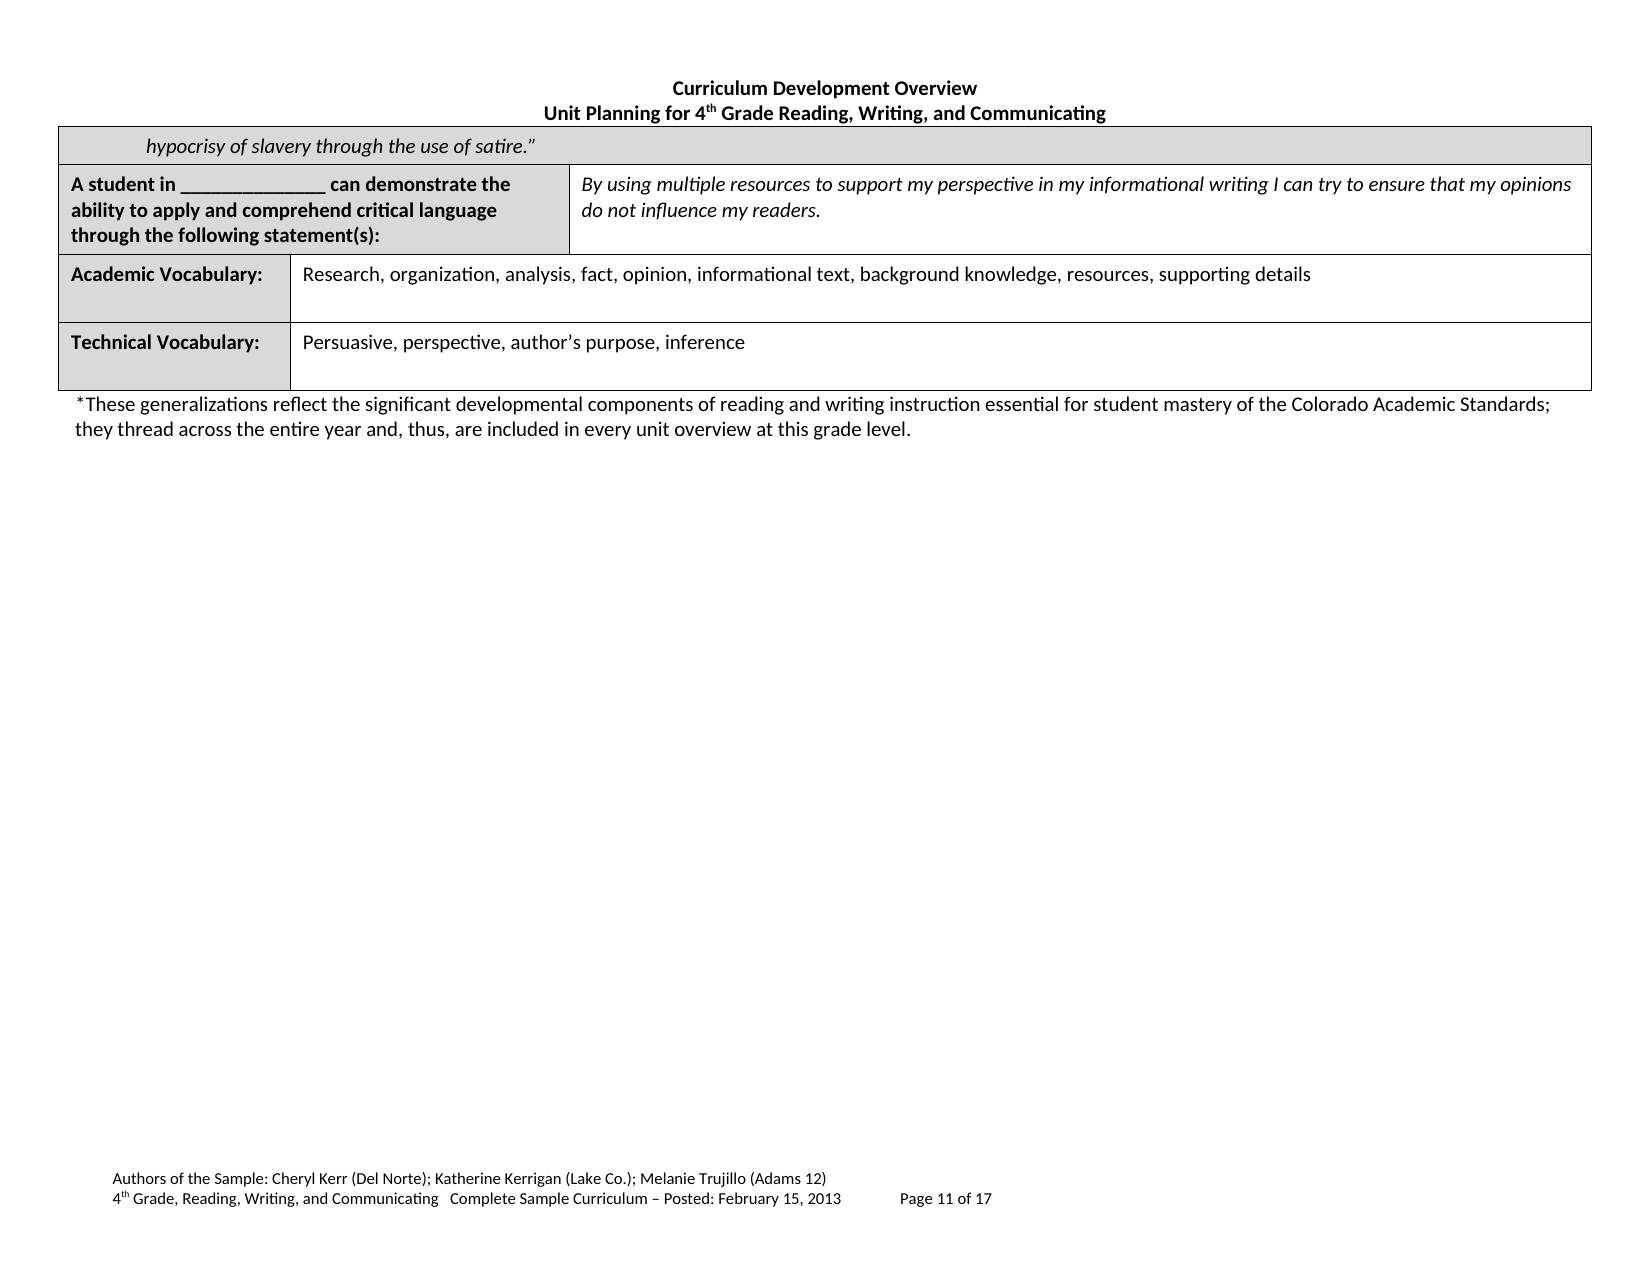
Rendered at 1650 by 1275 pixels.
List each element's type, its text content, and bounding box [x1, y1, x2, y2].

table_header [59, 127, 1591, 164]
table_cell Research, organization, analysis, fact, opinion, informational text, background knowledge, resources, supporting details [291, 255, 1591, 322]
table_cell Persuasive, perspective, author’s purpose, inference [291, 323, 1591, 390]
text *These generalizations reflect the significant developmental components of reading and writing instruction essential for student mastery of the Colorado Academic Standards; they thread across the entire year and, thus, are included in every unit overview at this grade level. [75, 391, 1575, 442]
table_cell Technical Vocabulary: [59, 323, 290, 390]
table_cell Academic Vocabulary: [59, 255, 290, 322]
table_cell A student in ______________ can demonstrate the ability to apply and comprehend critical language through the following statement(s): [59, 165, 569, 254]
table_cell By using multiple resources to support my perspective in my informational writing I can try to ensure that my opinions do not influence my readers. [570, 165, 1591, 254]
